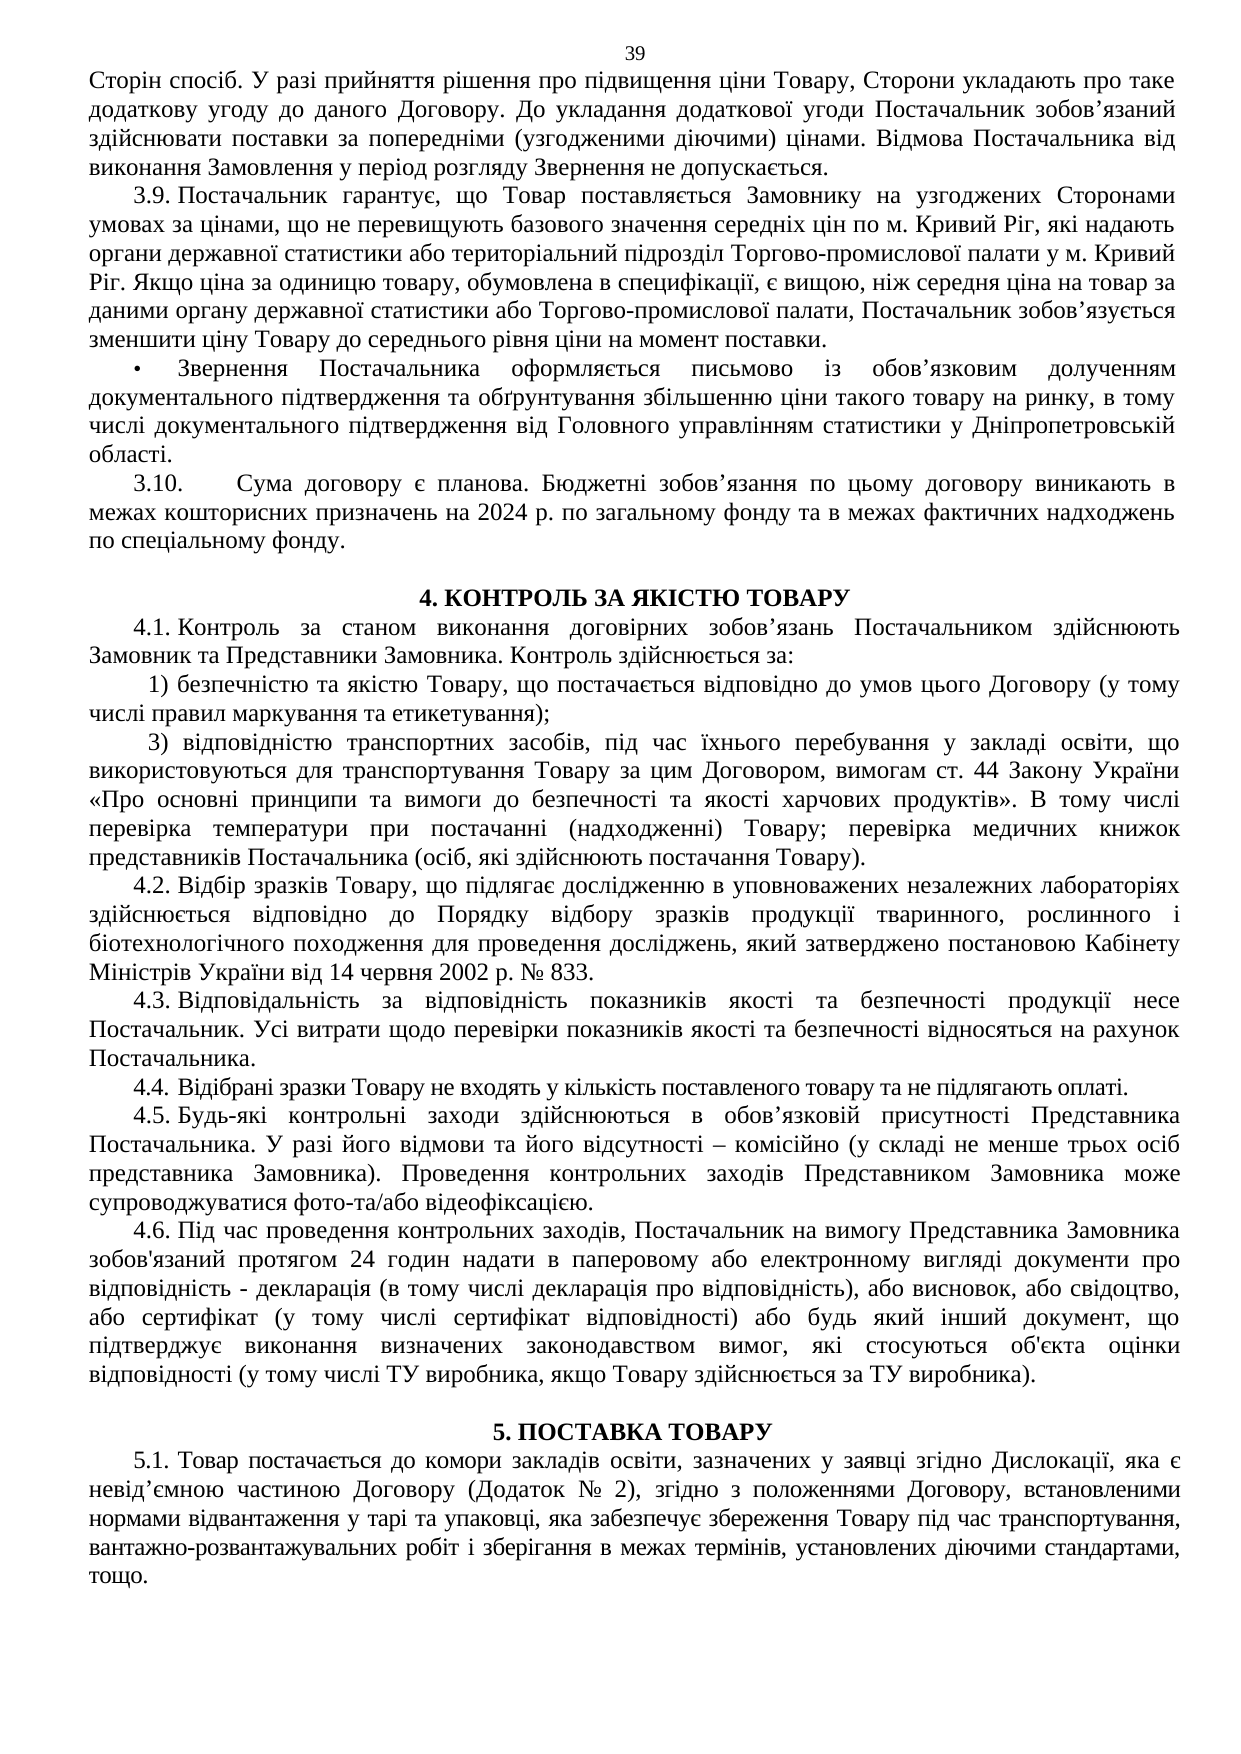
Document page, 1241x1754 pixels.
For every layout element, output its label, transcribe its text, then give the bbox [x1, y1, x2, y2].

text 3) відповідністю транспортних засобів, під час їхнього перебування у закладі освіти, що використовуються для транспортування Товару за цим Договором, вимогам ст. 44 Закону України «Про основні принципи та вимоги до безпечності та якості харчових продуктів». В тому числі перевірка температури при постачанні (надходженні) Товару; перевірка медичних книжок представників Постачальника (осіб, які здійснюють постачання Товару). [89, 727, 1181, 870]
list Контроль за станом виконання договірних зобов’язань Постачальником здійснюють Замовник та Представники Замовника. Контроль здійснюється за: [89, 612, 1181, 669]
text 4. КОНТРОЛЬ ЗА ЯКІСТЮ ТОВАРУ [89, 583, 1181, 612]
list Сума договору є планова. Бюджетні зобов’язання по цьому договору виникають в межах кошторисних призначень на 2024 р. по загальному фонду та в межах фактичних надходжень по спеціальному фонду. [89, 468, 1177, 554]
list Будь-які контрольні заходи здійснюються в обов’язковій присутності Представника Постачальника. У разі його відмови та його відсутності – комісійно (у складі не менше трьох осіб представника Замовника). Проведення контрольних заходів Представником Замовника може супроводжуватися фото-та/або відеофіксацією. [89, 1100, 1181, 1215]
list Відбір зразків Товару, що підлягає дослідженню в уповноважених незалежних лабораторіях здійснюється відповідно до Порядку відбору зразків продукції тваринного, рослинного і біотехнологічного походження для проведення досліджень, який затверджено постановою Кабінету Міністрів України від 14 червня 2002 р. № 833. [89, 870, 1181, 985]
text 1) безпечністю та якістю Товару, що постачається відповідно до умов цього Договору (у тому числі правил маркування та етикетування); [89, 669, 1181, 727]
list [89, 65, 1177, 180]
list Відповідальність за відповідність показників якості та безпечності продукції несе Постачальник. Усі витрати щодо перевірки показників якості та безпечності відносяться на рахунок Постачальника. [89, 985, 1181, 1072]
text 5. ПОСТАВКА ТОВАРУ [89, 1417, 1177, 1445]
list Відібрані зразки Товару не входять у кількість поставленого товару та не підлягають оплаті. [89, 1072, 1181, 1100]
list Звернення Постачальника оформляється письмово із обов’язковим долученням документального підтвердження та обґрунтування збільшенню ціни такого товару на ринку, в тому числі документального підтвердження від Головного управлінням статистики у Дніпропетровській області. [89, 353, 1177, 468]
list Під час проведення контрольних заходів, Постачальник на вимогу Представника Замовника зобов'язаний протягом 24 годин надати в паперовому або електронному вигляді документи про відповідність - декларація (в тому числі декларація про відповідність), або висновок, або свідоцтво, або сертифікат (у тому числі сертифікат відповідності) або будь який інший документ, що підтверджує виконання визначених законодавством вимог, які стосуються об'єкта оцінки відповідності (у тому числі ТУ виробника, якщо Товару здійснюється за ТУ виробника). [89, 1215, 1181, 1388]
list Постачальник гарантує, що Товар поставляється Замовнику на узгоджених Сторонами умовах за цінами, що не перевищують базового значення середніх цін по м. Кривий Ріг, які надають органи державної статистики або територіальний підрозділ Торгово-промислової палати у м. Кривий Ріг. Якщо ціна за одиницю товару, обумовлена в специфікації, є вищою, ніж середня ціна на товар за даними органу державної статистики або Торгово-промислової палати, Постачальник зобов’язується зменшити ціну Товару до середнього рівня ціни на момент поставки. [89, 180, 1177, 353]
list Товар постачається до комори закладів освіти, зазначених у заявці згідно Дислокації, яка є невід’ємною частиною Договору (Додаток № 2), згідно з положеннями Договору, встановленими нормами відвантаження у тарі та упаковці, яка забезпечує збереження Товару під час транспортування, вантажно-розвантажувальних робіт і зберігання в межах термінів, установлених діючими стандартами, тощо. [89, 1445, 1181, 1589]
